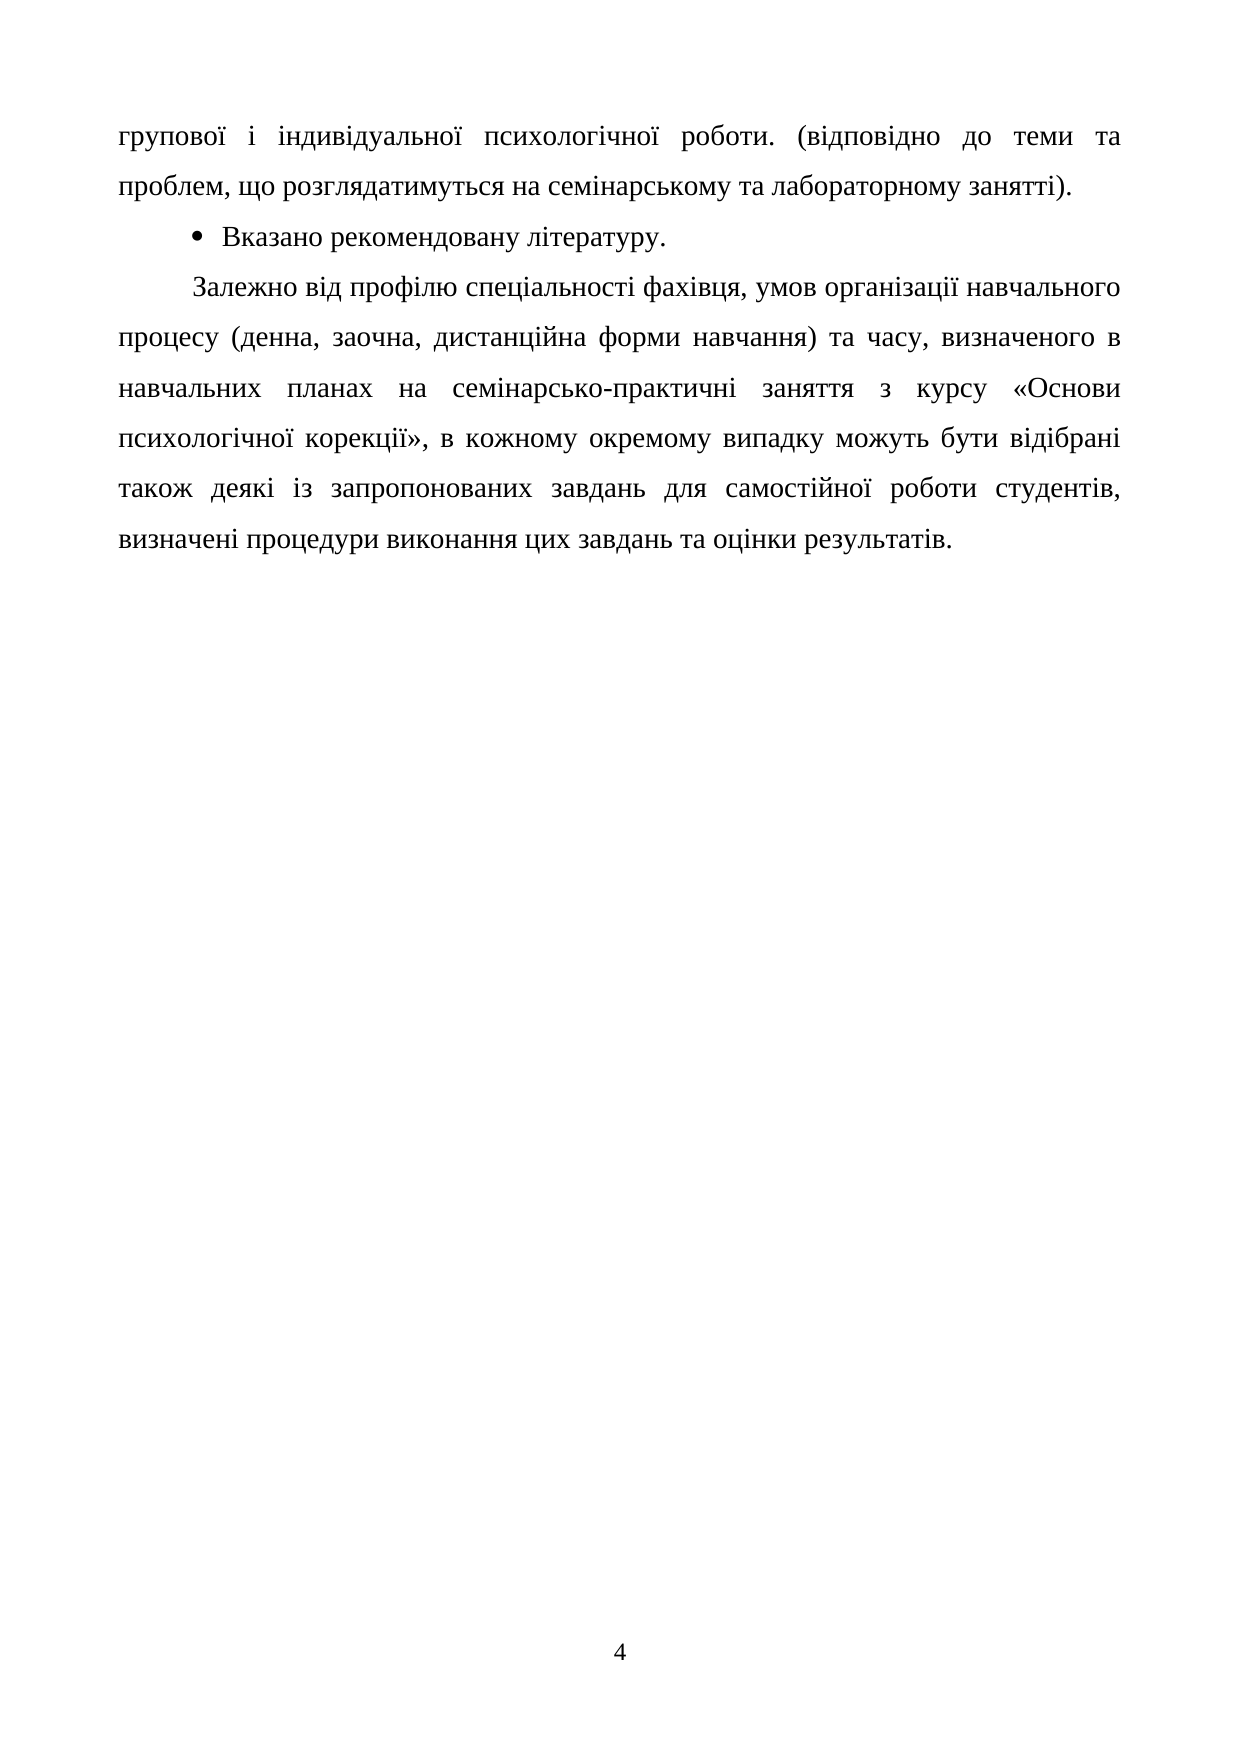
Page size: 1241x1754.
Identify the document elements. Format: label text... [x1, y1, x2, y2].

list Вказано рекомендовану літературу. [118, 219, 1122, 252]
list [118, 118, 1122, 202]
text Залежно від профілю спеціальності фахівця, умов організації навчального процесу (денна, заочна, дистанційна форми навчання) та часу, визначеного в навчальних планах на семінарсько-практичні заняття з курсу «Основи психологічної корекції», в кожному окремому випадку можуть бути відібрані також деякі із запропонованих завдань для самостійної роботи студентів, визначені процедури виконання цих завдань та оцінки результатів. [118, 269, 1122, 554]
